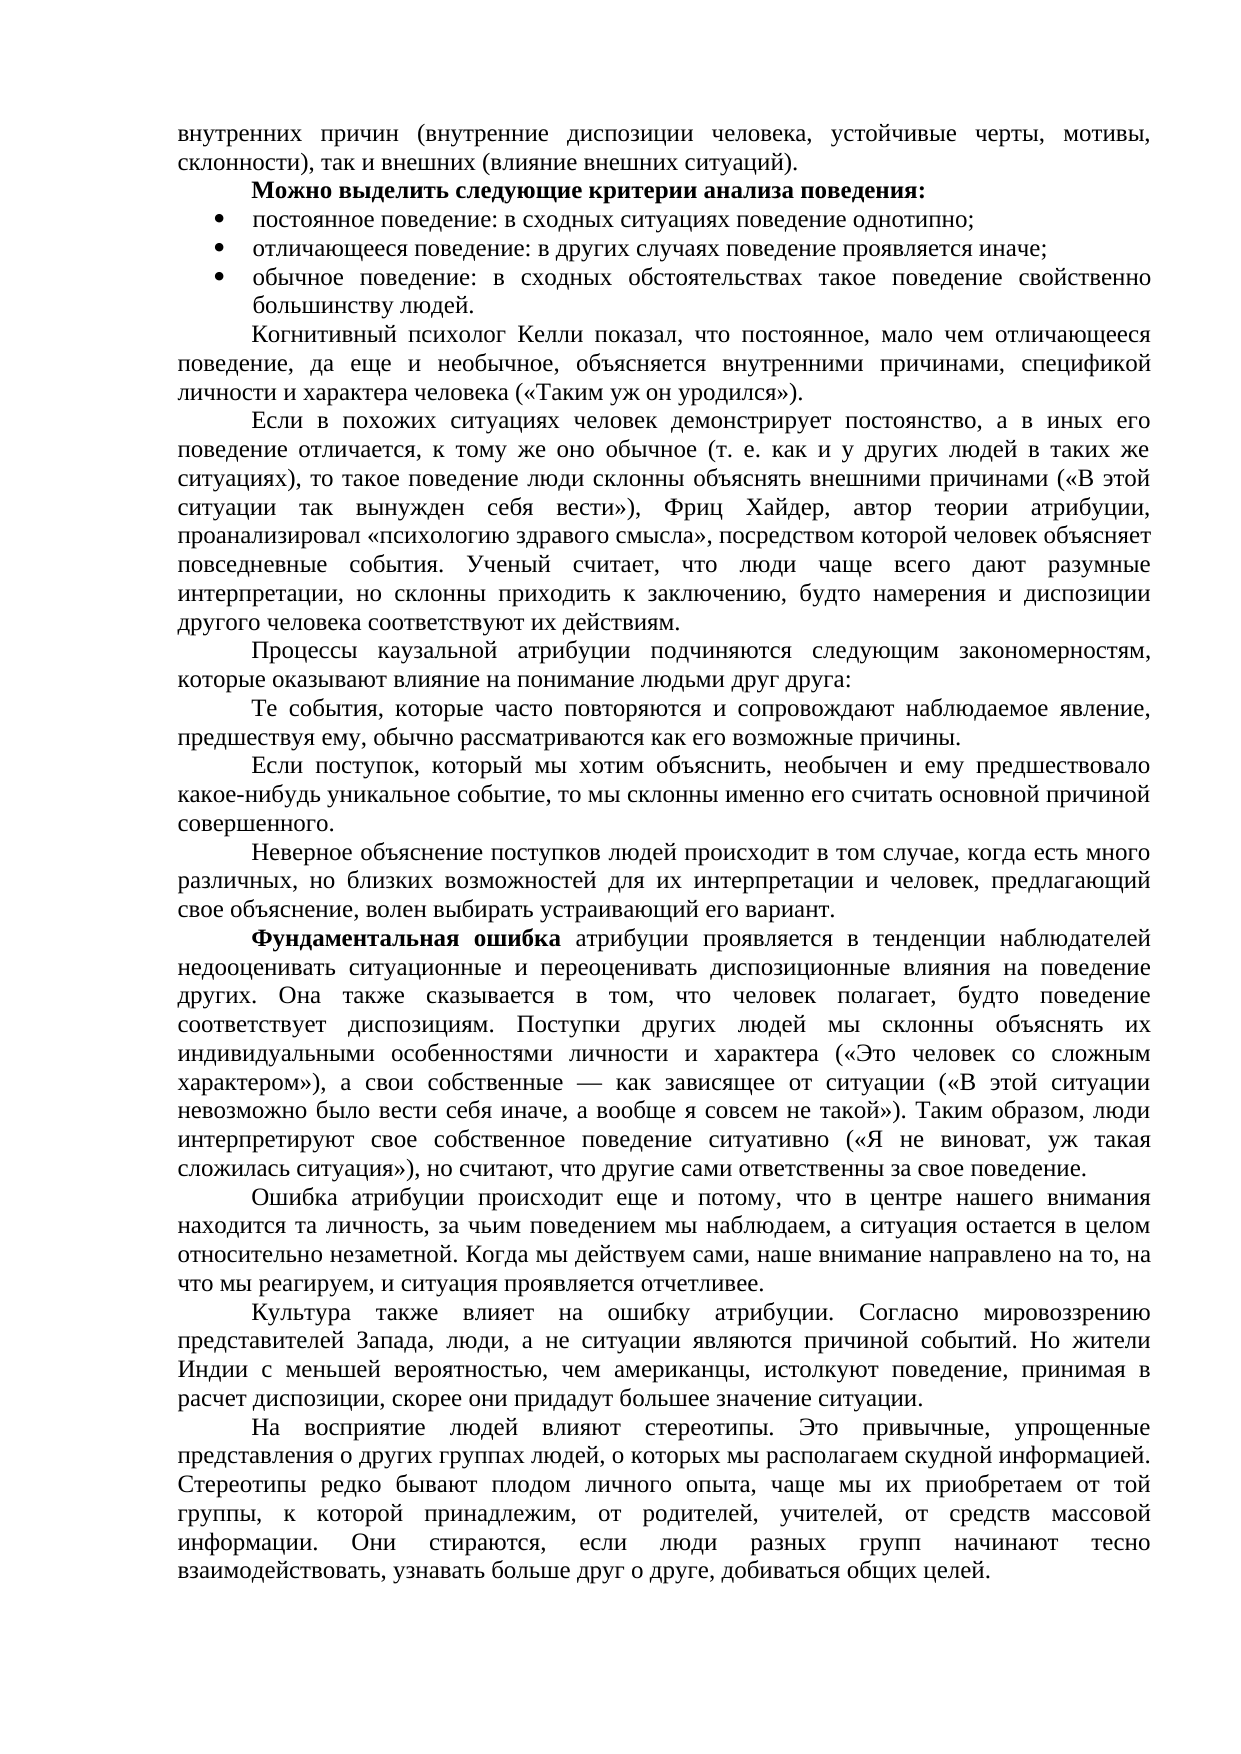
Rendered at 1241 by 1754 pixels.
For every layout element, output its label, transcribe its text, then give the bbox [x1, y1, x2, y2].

text Те события, которые часто повторяются и сопровождают наблюдаемое явление, предшествуя ему, обычно рассматриваются как его возможные причины. [177, 693, 1152, 751]
text Процессы каузальной атрибуции подчиняются следующим закономерностям, которые оказывают влияние на понимание людьми друг друга: [177, 636, 1152, 693]
text На восприятие людей влияют стереотипы. Это привычные, упрощенные представления о других группах людей, о которых мы располагаем скудной информацией. Стереотипы редко бывают плодом личного опыта, чаще мы их приобретаем от той группы, к которой принадлежим, от родителей, учителей, от средств массовой информации. Они стираются, если люди разных групп начинают тесно взаимодействовать, узнавать больше друг о друге, добиваться общих целей. [177, 1412, 1152, 1584]
text Фундаментальная ошибка атрибуции проявляется в тенденции наблюдателей недооценивать ситуационные и переоценивать диспозиционные влияния на поведение других. Она также сказывается в том, что человек полагает, будто поведение соответствует диспозициям. Поступки других людей мы склонны объяснять их индивидуальными особенностями личности и характера («Это человек со сложным характером»), а свои собственные — как зависящее от ситуации («В этой ситуации невозможно было вести себя иначе, а вообще я совсем не такой»). Таким образом, люди интерпретируют свое собственное поведение ситуативно («Я не виноват, уж такая сложилась ситуация»), но считают, что другие сами ответственны за свое поведение. [177, 923, 1152, 1182]
text Когнитивный психолог Келли показал, что постоянное, мало чем отличающееся поведение, да еще и необычное, объясняется внутренними причинами, спецификой личности и характера человека («Таким уж он уродился»). [177, 319, 1152, 406]
text Если поступок, который мы хотим объяснить, необычен и ему предшествовало какое-нибудь уникальное событие, то мы склонны именно его считать основной причиной совершенного. [177, 751, 1152, 837]
text Неверное объяснение поступков людей происходит в том случае, когда есть много различных, но близких возможностей для их интерпретации и человек, предлагающий свое объяснение, волен выбирать устраивающий его вариант. [177, 837, 1152, 923]
list отличающееся поведение: в других случаях поведение проявляется иначе; [215, 233, 1152, 262]
text Культура также влияет на ошибку атрибуции. Согласно мировоззрению представителей Запада, люди, а не ситуации являются причиной событий. Но жители Индии с меньшей вероятностью, чем американцы, истолкуют поведение, принимая в расчет диспозиции, скорее они придадут большее значение ситуации. [177, 1297, 1152, 1412]
list обычное поведение: в сходных обстоятельствах такое поведение свойственно большинству людей. [215, 262, 1152, 319]
text Можно выделить следующие критерии анализа поведения: [177, 176, 1152, 204]
text Если в похожих ситуациях человек демонстрирует постоянство, а в иных его поведение отличается, к тому же оно обычное (т. е. как и у других людей в таких же ситуациях), то такое поведение люди склонны объяснять внешними причинами («В этой ситуации так вынужден себя вести»), Фриц Хайдер, автор теории атрибуции, проанализировал «психологию здравого смысла», посредством которой человек объясняет повседневные события. Ученый считает, что люди чаще всего дают разумные интерпретации, но склонны приходить к заключению, будто намерения и диспозиции другого человека соответствуют их действиям. [177, 406, 1152, 636]
list постоянное поведение: в сходных ситуациях поведение однотипно; [215, 204, 1152, 233]
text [177, 118, 1152, 176]
text Ошибка атрибуции происходит еще и потому, что в центре нашего внимания находится та личность, за чьим поведением мы наблюдаем, а ситуация остается в целом относительно незаметной. Когда мы действуем сами, наше внимание направлено на то, на что мы реагируем, и ситуация проявляется отчетливее. [177, 1182, 1152, 1297]
